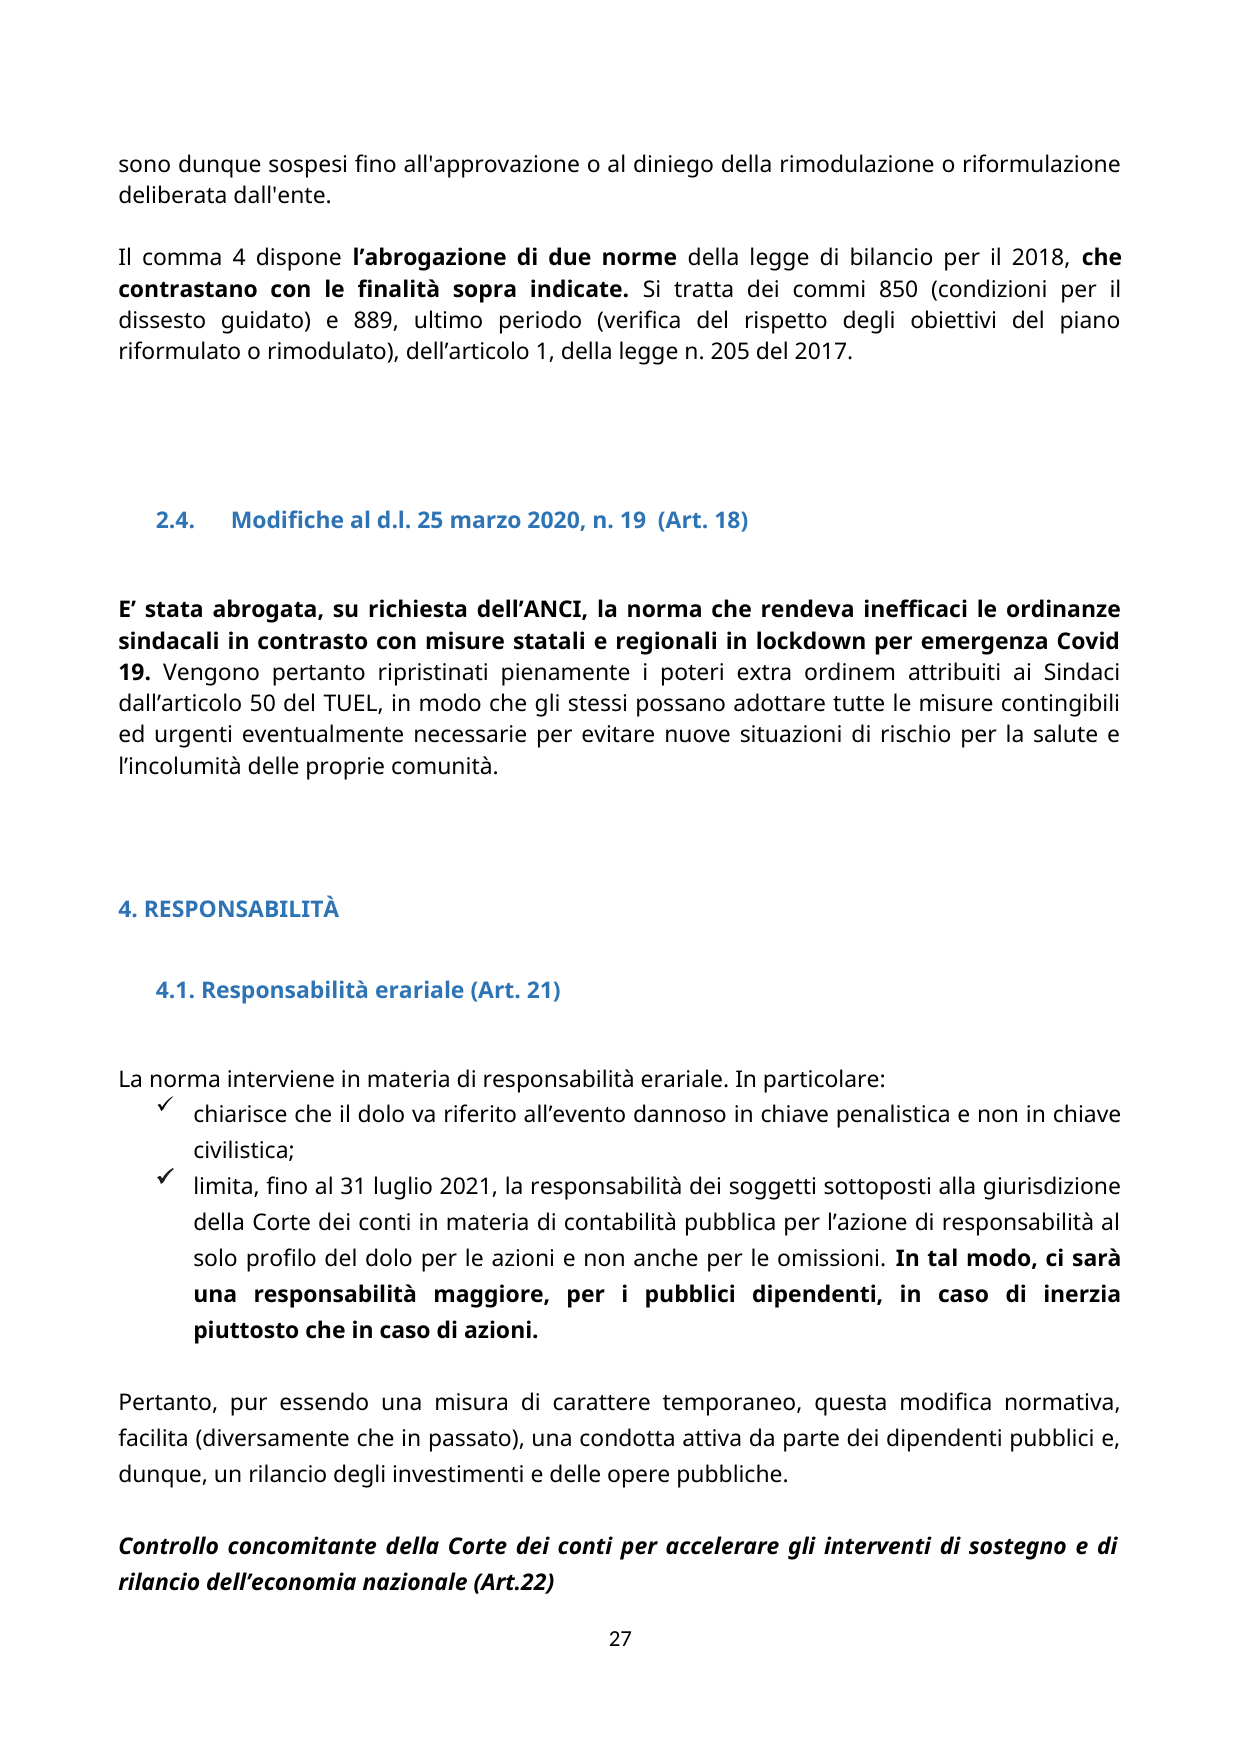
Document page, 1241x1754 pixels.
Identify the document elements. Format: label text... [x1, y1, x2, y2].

text Pertanto, pur essendo una misura di carattere temporaneo, questa modifica normativa, facilita (diversamente che in passato), una condotta attiva da parte dei dipendenti pubblici e, dunque, un rilancio degli investimenti e delle opere pubbliche. [118, 1386, 1122, 1489]
subtitle Modifiche al d.l. 25 marzo 2020, n. 19 (Art. 18) [156, 504, 1122, 536]
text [118, 148, 1122, 210]
subtitle 4.1. Responsabilità erariale (Art. 21) [118, 973, 1122, 1005]
text Controllo concomitante della Corte dei conti per accelerare gli interventi di sostegno e di rilancio dell’economia nazionale (Art.22) [118, 1530, 1122, 1597]
text La norma interviene in materia di responsabilità erariale. In particolare: [118, 1062, 1122, 1094]
list limita, fino al 31 luglio 2021, la responsabilità dei soggetti sottoposti alla giurisdizione della Corte dei conti in materia di contabilità pubblica per l’azione di responsabilità al solo profilo del dolo per le azioni e non anche per le omissioni. In tal modo, ci sarà una responsabilità maggiore, per i pubblici dipendenti, in caso di inerzia piuttosto che in caso di azioni. [156, 1170, 1122, 1345]
text E’ stata abrogata, su richiesta dell’ANCI, la norma che rendeva inefficaci le ordinanze sindacali in contrasto con misure statali e regionali in lockdown per emergenza Covid 19. Vengono pertanto ripristinati pienamente i poteri extra ordinem attribuiti ai Sindaci dall’articolo 50 del TUEL, in modo che gli stessi possano adottare tutte le misure contingibili ed urgenti eventualmente necessarie per evitare nuove situazioni di rischio per la salute e l’incolumità delle proprie comunità. [118, 593, 1122, 781]
subtitle 4. RESPONSABILITÀ [118, 893, 1122, 924]
text Il comma 4 dispone l’abrogazione di due norme della legge di bilancio per il 2018, che contrastano con le finalità sopra indicate. Si tratta dei commi 850 (condizioni per il dissesto guidato) e 889, ultimo periodo (verifica del rispetto degli obiettivi del piano riformulato o rimodulato), dell’articolo 1, della legge n. 205 del 2017. [118, 241, 1122, 366]
list chiarisce che il dolo va riferito all’evento dannoso in chiave penalistica e non in chiave civilistica; [156, 1098, 1122, 1166]
